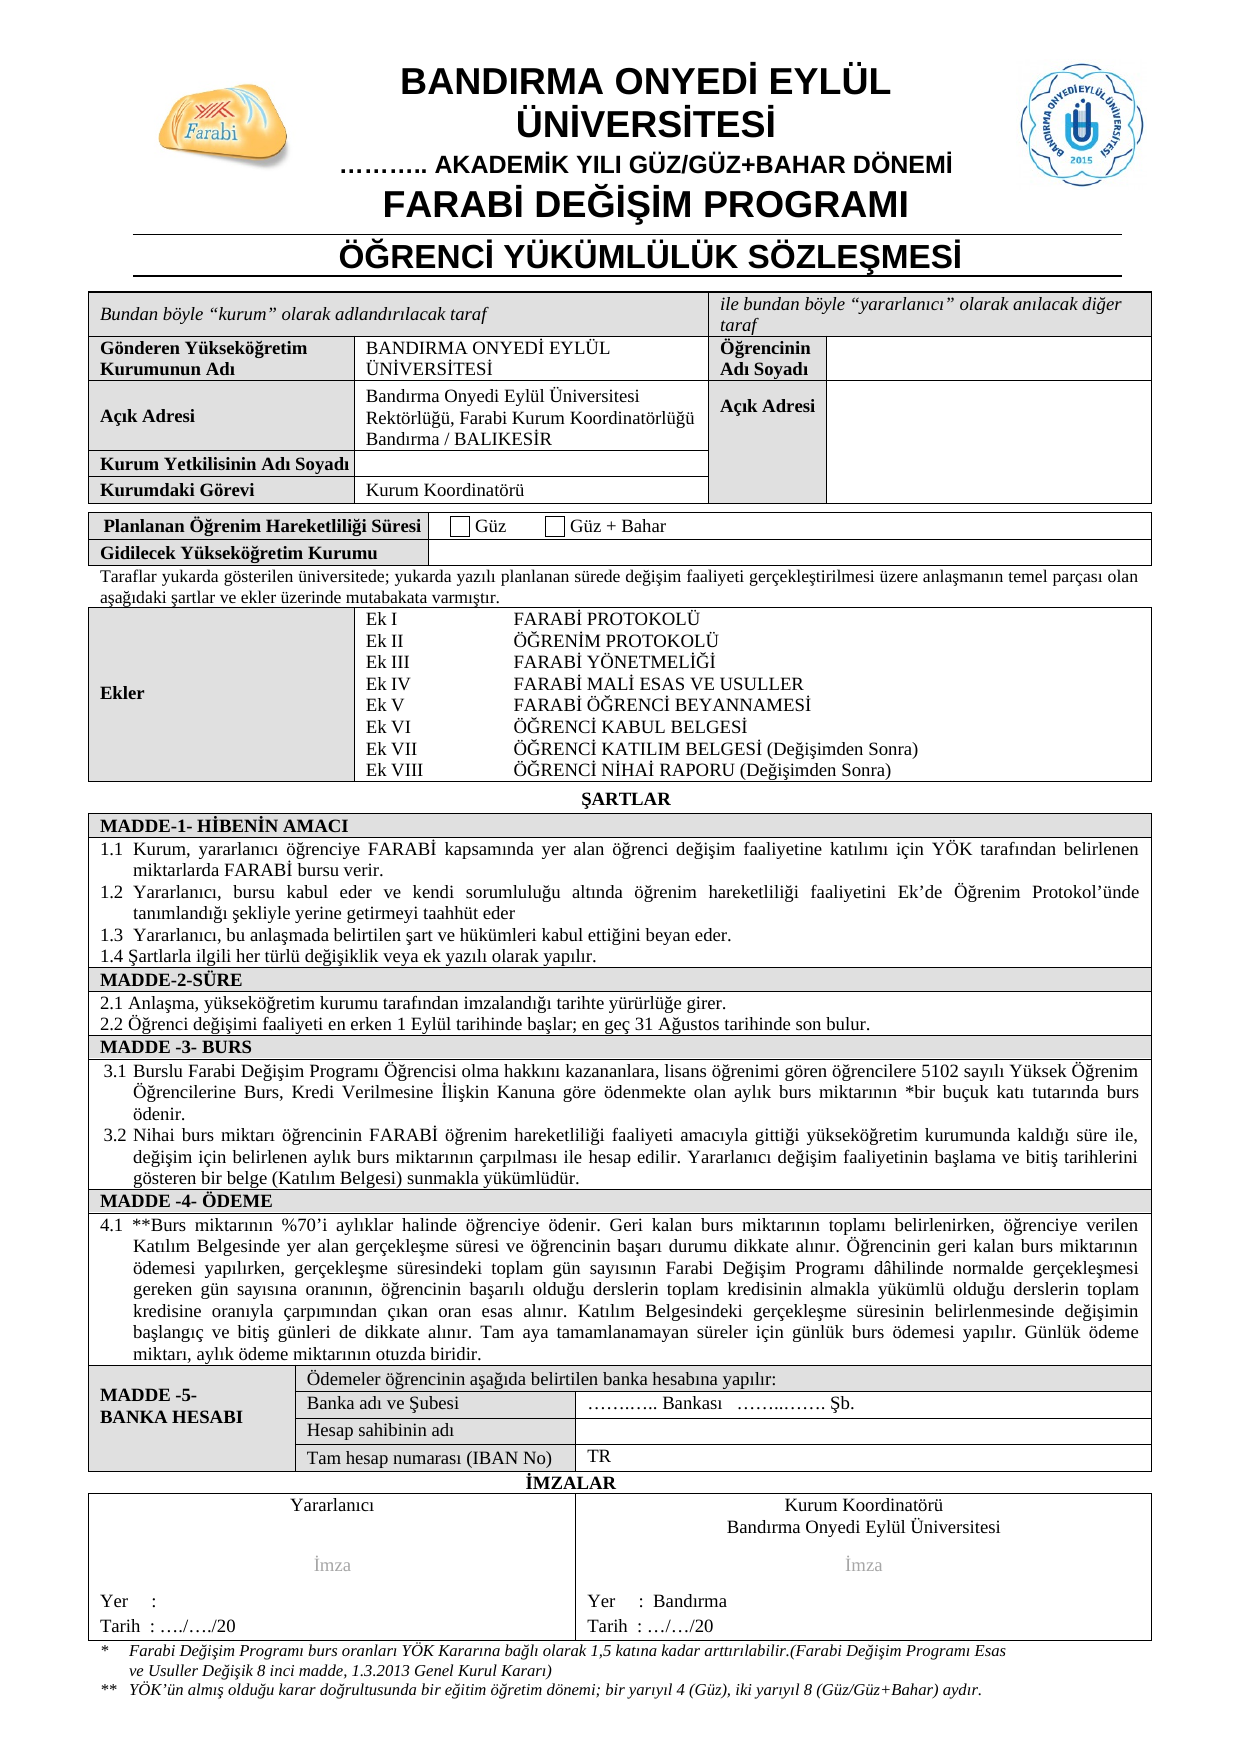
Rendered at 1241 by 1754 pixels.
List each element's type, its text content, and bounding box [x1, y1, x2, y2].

table_cell ŞARTLAR [89, 788, 1152, 813]
table_cell Kurumdaki Görevi [89, 477, 354, 503]
table_cell [827, 381, 1151, 503]
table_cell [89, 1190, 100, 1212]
table_header BANDIRMA ONYEDİ EYLÜL ÜNİVERSİTESİ ……….. AKADEMİK YILI GÜZ/GÜZ+BAHAR DÖNEMİ FARABİ DEĞİŞİM PROGRAMI [299, 59, 993, 226]
table_cell Ek I FARABİ PROTOKOLÜ Ek II ÖĞRENİM PROTOKOLÜ Ek III FARABİ YÖNETMELİĞİ Ek IV FARABİ MALİ ESAS VE USULLER Ek V FARABİ ÖĞRENCİ BEYANNAMESİ Ek VI ÖĞRENCİ KABUL BELGESİ Ek VII ÖĞRENCİ KATILIM BELGESİ (Değişimden Sonra) Ek VIII ÖĞRENCİ NİHAİ RAPORU (Değişimden Sonra) [355, 608, 1151, 781]
table_cell 2.1 Anlaşma, yükseköğretim kurumu tarafından imzalandığı tarihte yürürlüğe girer. 2.2 Öğrenci değişimi faaliyeti en erken 1 Eylül tarihinde başlar; en geç 31 Ağustos tarihinde son bulur. [89, 992, 1151, 1035]
table_cell [429, 540, 1151, 565]
table_cell Ekler [89, 608, 354, 781]
table_header [993, 59, 1170, 226]
table_header [122, 59, 299, 226]
table_cell MADDE -5- BANKA HESABI [89, 1366, 295, 1471]
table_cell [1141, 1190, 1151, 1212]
table_cell Açık Adresi [89, 381, 354, 450]
table_cell * Farabi Değişim Programı burs oranları YÖK Kararına bağlı olarak 1,5 katına kadar arttırılabilir.(Farabi Değişim Programı Esas ve Usuller Değişik 8 inci madde, 1.3.2013 Genel Kurul Kararı) ** YÖK’ün almış olduğu karar doğrultusunda bir eğitim öğretim dönemi; bir yarıyıl 4 (Güz), iki yarıyıl 8 (Güz/Güz+Bahar) aydır. [89, 1641, 1152, 1699]
table_cell [576, 1419, 1151, 1444]
table_cell Açık Adresi [709, 381, 826, 503]
text ÖĞRENCİ YÜKÜMLÜLÜK SÖZLEŞMESİ [133, 235, 1122, 275]
table_cell Hesap sahibinin adı [296, 1419, 575, 1444]
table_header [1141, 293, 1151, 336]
table_cell Tam hesap numarası (IBAN No) [296, 1445, 575, 1471]
table_cell MADDE-2-SÜRE [89, 968, 1151, 991]
table_cell Gidilecek Yükseköğretim Kurumu [89, 540, 428, 565]
table_cell İMZALAR [89, 1472, 1152, 1493]
table_cell MADDE-1- HİBENİN AMACI [89, 814, 1151, 837]
table_cell Bandırma Onyedi Eylül Üniversitesi Rektörlüğü, Farabi Kurum Koordinatörlüğü Bandırma / BALIKESİR [355, 381, 708, 450]
table_cell [355, 451, 708, 476]
picture [132, 59, 299, 191]
table_cell Taraflar yukarda gösterilen üniversitede; yukarda yazılı planlanan sürede değişim faaliyeti gerçekleştirilmesi üzere anlaşmanın temel parçası olan aşağıdaki şartlar ve ekler üzerinde mutabakata varmıştır. [89, 566, 1152, 607]
table_cell [827, 337, 1151, 380]
table_header Bundan böyle “kurum” olarak adlandırılacak taraf [89, 293, 708, 336]
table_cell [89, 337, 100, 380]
table_cell [89, 504, 1152, 512]
table_cell Kurum Yetkilisinin Adı Soyadı [89, 451, 354, 476]
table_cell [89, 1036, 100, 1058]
table_cell TR [576, 1445, 1151, 1471]
table_cell [89, 782, 1152, 788]
table_cell Planlanan Öğrenim Hareketliliği Süresi [89, 513, 428, 539]
table_cell BANDIRMA ONYEDİ EYLÜL ÜNİVERSİTESİ [355, 337, 708, 380]
table_cell Ödemeler öğrencinin aşağıda belirtilen banka hesabına yapılır: [296, 1366, 1151, 1391]
table_cell Yararlanıcı İmza Yer : Tarih : …./…./20 [89, 1494, 575, 1640]
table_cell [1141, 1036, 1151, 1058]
table_cell Kurum Koordinatörü Bandırma Onyedi Eylül Üniversitesi İmza Yer : Bandırma Tarih : …/…/20 [576, 1494, 1151, 1640]
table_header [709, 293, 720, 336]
picture [1016, 59, 1147, 190]
table_cell Banka adı ve Şubesi [296, 1392, 575, 1418]
table_cell Kurum Koordinatörü [355, 477, 708, 503]
table_cell 1.1 Kurum, yararlanıcı öğrenciye FARABİ kapsamında yer alan öğrenci değişim faaliyetine katılımı için YÖK tarafından belirlenen miktarlarda FARABİ bursu verir. 1.2 Yararlanıcı, bursu kabul eder ve kendi sorumluluğu altında öğrenim hareketliliği faaliyetini Ek’de Öğrenim Protokol’ünde tanımlandığı şekliyle yerine getirmeyi taahhüt eder 1.3 Yararlanıcı, bu anlaşmada belirtilen şart ve hükümleri kabul ettiğini beyan eder. 1.4 Şartlarla ilgili her türlü değişiklik veya ek yazılı olarak yapılır. [89, 838, 1151, 967]
table_cell 4.1 **Burs miktarının %70’i aylıklar halinde öğrenciye ödenir. Geri kalan burs miktarının toplamı belirlenirken, öğrenciye verilen Katılım Belgesinde yer alan gerçekleşme süresi ve öğrencinin başarı durumu dikkate alınır. Öğrencinin geri kalan burs miktarının ödemesi yapılırken, gerçekleşme süresindeki toplam gün sayısının Farabi Değişim Programı dâhilinde normalde gerçekleşmesi gereken gün sayısına oranının, öğrencinin başarılı olduğu derslerin toplam kredisinin almakla yükümlü olduğu derslerin toplam kredisine oranıyla çarpımından çıkan oran esas alınır. Katılım Belgesindeki gerçekleşme süresinin belirlenmesinde değişimin başlangıç ve bitiş günleri de dikkate alınır. Tam aya tamamlanamayan süreler için günlük burs ödemesi yapılır. Günlük ödeme miktarı, aylık ödeme miktarının otuzda biridir. [89, 1214, 1151, 1364]
table_cell Güz Güz + Bahar [429, 513, 1151, 539]
table_cell …….….. Bankası ……..……. Şb. [576, 1392, 1151, 1418]
table_cell 3.1 Burslu Farabi Değişim Programı Öğrencisi olma hakkını kazananlara, lisans öğrenimi gören öğrencilere 5102 sayılı Yüksek Öğrenim Öğrencilerine Burs, Kredi Verilmesine İlişkin Kanuna göre ödenmekte olan aylık burs miktarının *bir buçuk katı tutarında burs ödenir. 3.2 Nihai burs miktarı öğrencinin FARABİ öğrenim hareketliliği faaliyeti amacıyla gittiği yükseköğretim kurumunda kaldığı süre ile, değişim için belirlenen aylık burs miktarının çarpılması ile hesap edilir. Yararlanıcı değişim faaliyetinin başlama ve bitiş tarihlerini gösteren bir belge (Katılım Belgesi) sunmakla yükümlüdür. [89, 1060, 1151, 1189]
